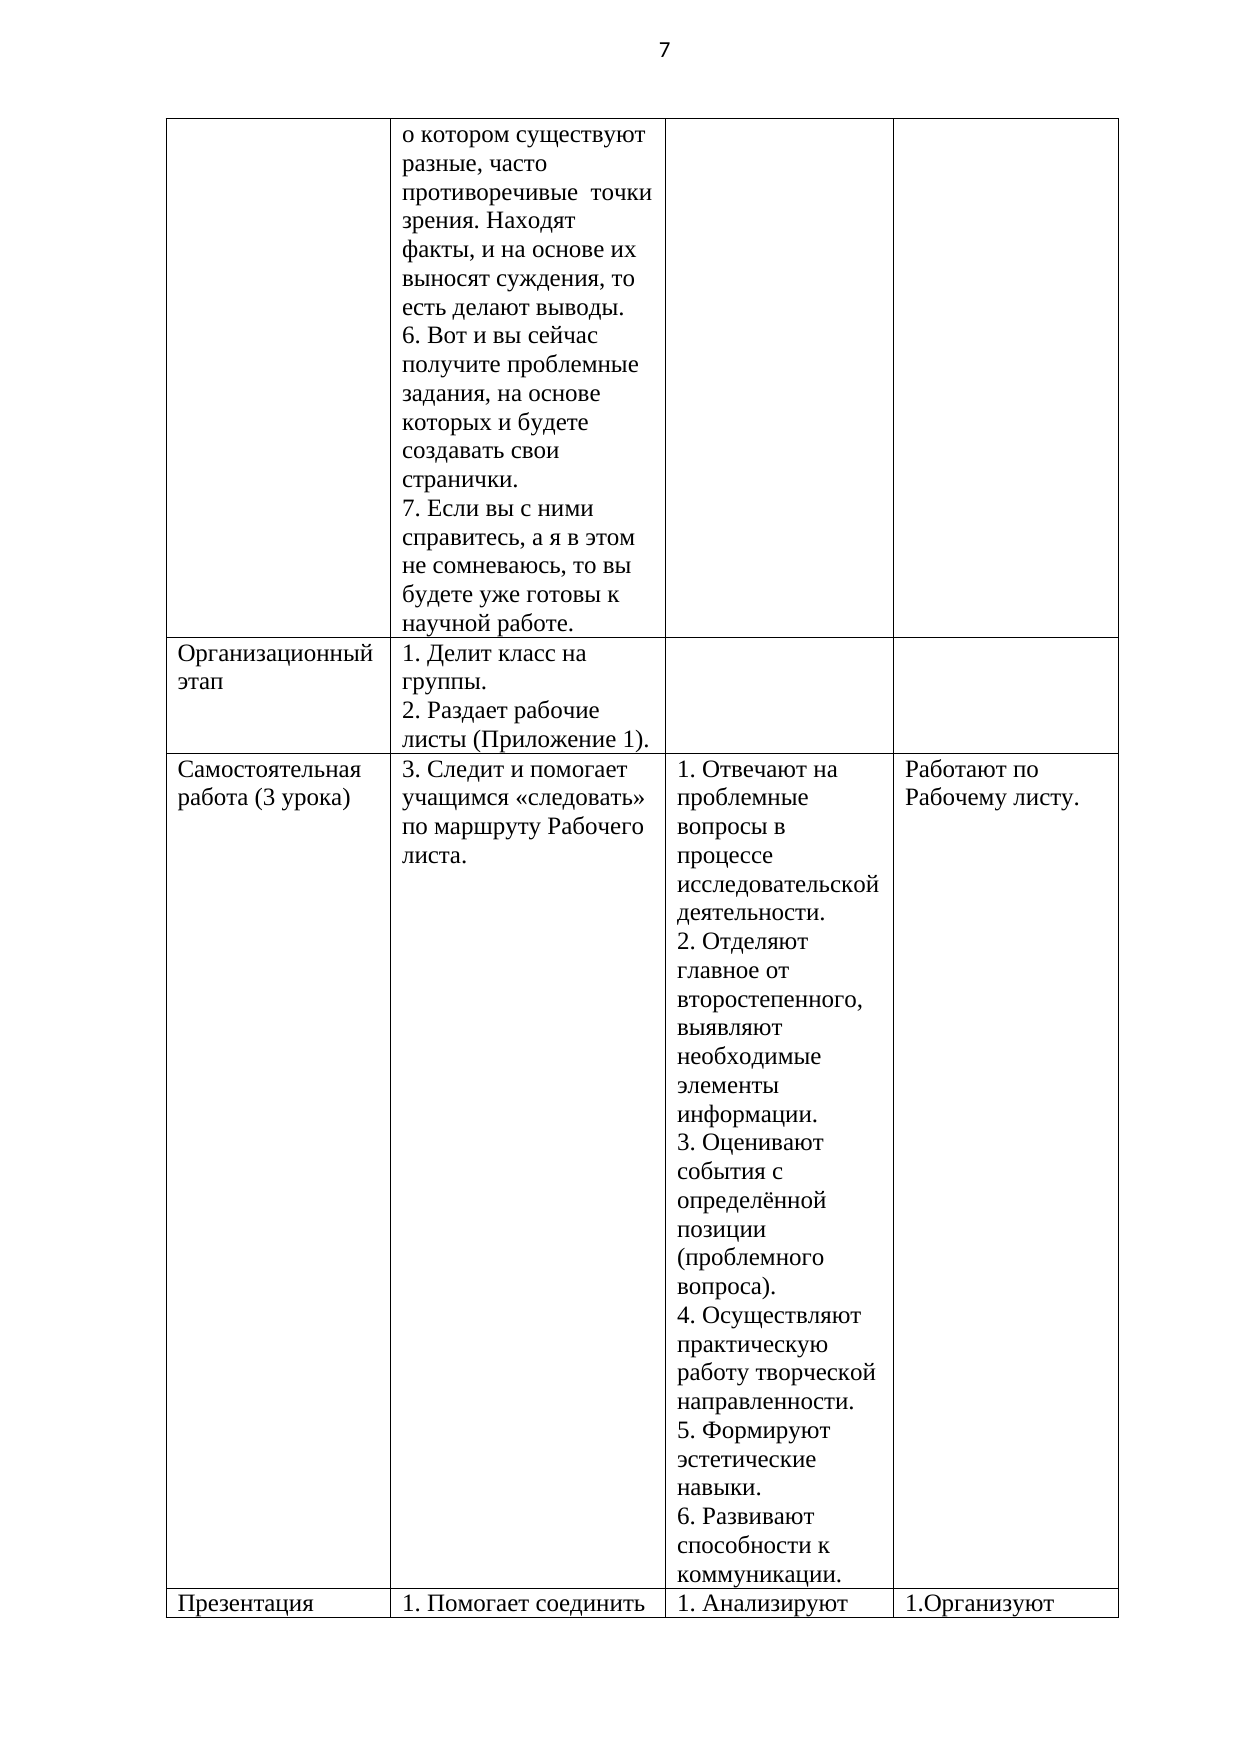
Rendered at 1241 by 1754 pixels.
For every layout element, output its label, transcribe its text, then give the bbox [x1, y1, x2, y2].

table_cell Самостоятельная работа (3 урока) [167, 754, 390, 1587]
table_cell 3. Следит и помогает учащимся «следовать» по маршруту Рабочего листа. [391, 754, 665, 1587]
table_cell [391, 119, 665, 637]
table_cell [894, 638, 1118, 753]
table_cell Работают по Рабочему листу. [894, 754, 1118, 1587]
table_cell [167, 119, 390, 637]
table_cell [666, 119, 893, 637]
table_cell Организационный этап [167, 638, 390, 753]
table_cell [666, 1589, 893, 1617]
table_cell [894, 119, 1118, 637]
table_cell 1. Делит класс на группы. 2. Раздает рабочие листы (Приложение 1). [391, 638, 665, 753]
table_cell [391, 1589, 665, 1617]
table_cell 1. Отвечают на проблемные вопросы в процессе исследовательской деятельности. 2. Отделяют главное от второстепенного, выявляют необходимые элементы информации. 3. Оценивают события с определённой позиции (проблемного вопроса). 4. Осуществляют практическую работу творческой направленности. 5. Формируют эстетические навыки. 6. Развивают способности к коммуникации. [666, 754, 893, 1587]
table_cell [167, 1589, 390, 1617]
table_cell [666, 638, 893, 753]
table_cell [894, 1589, 1118, 1617]
